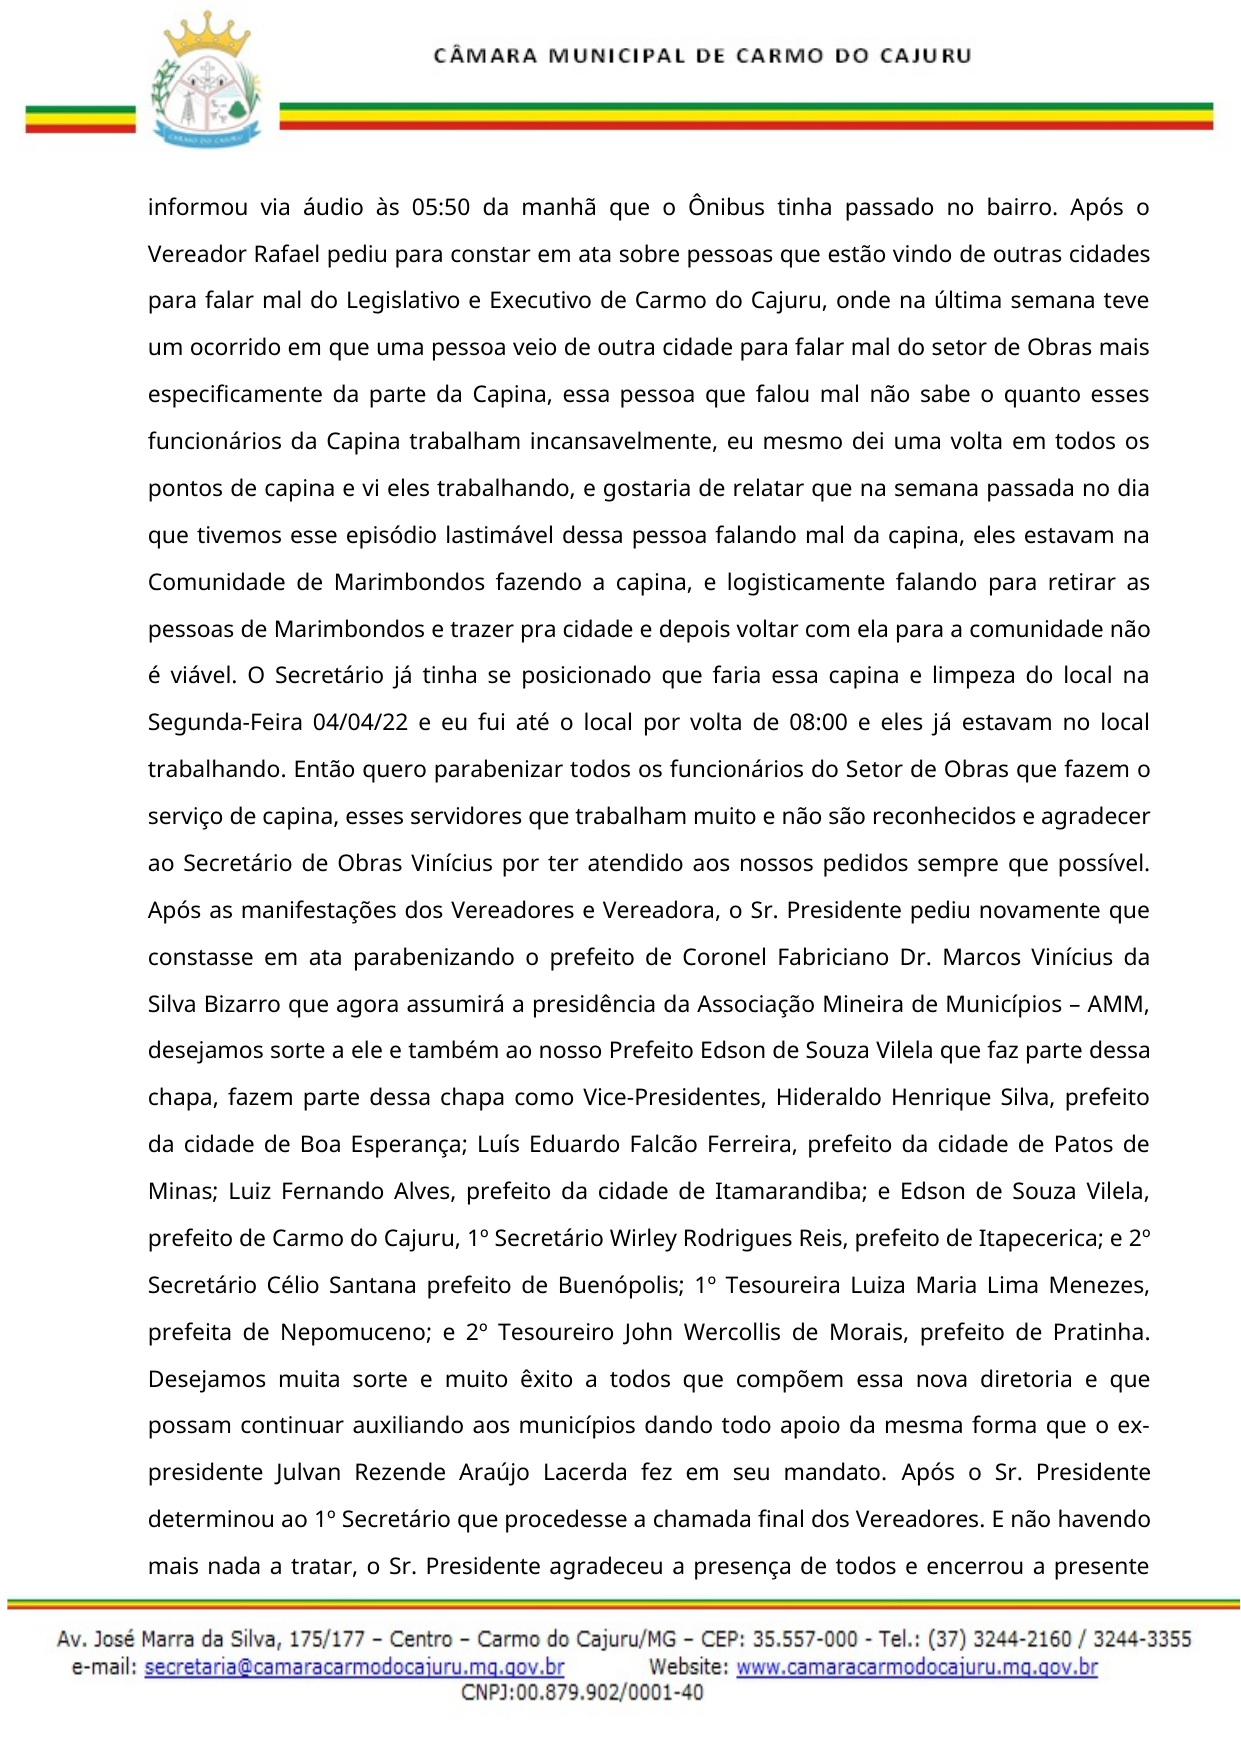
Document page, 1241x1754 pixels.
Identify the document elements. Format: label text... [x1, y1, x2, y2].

picture [7, 1590, 1241, 1724]
picture [18, 0, 1233, 175]
